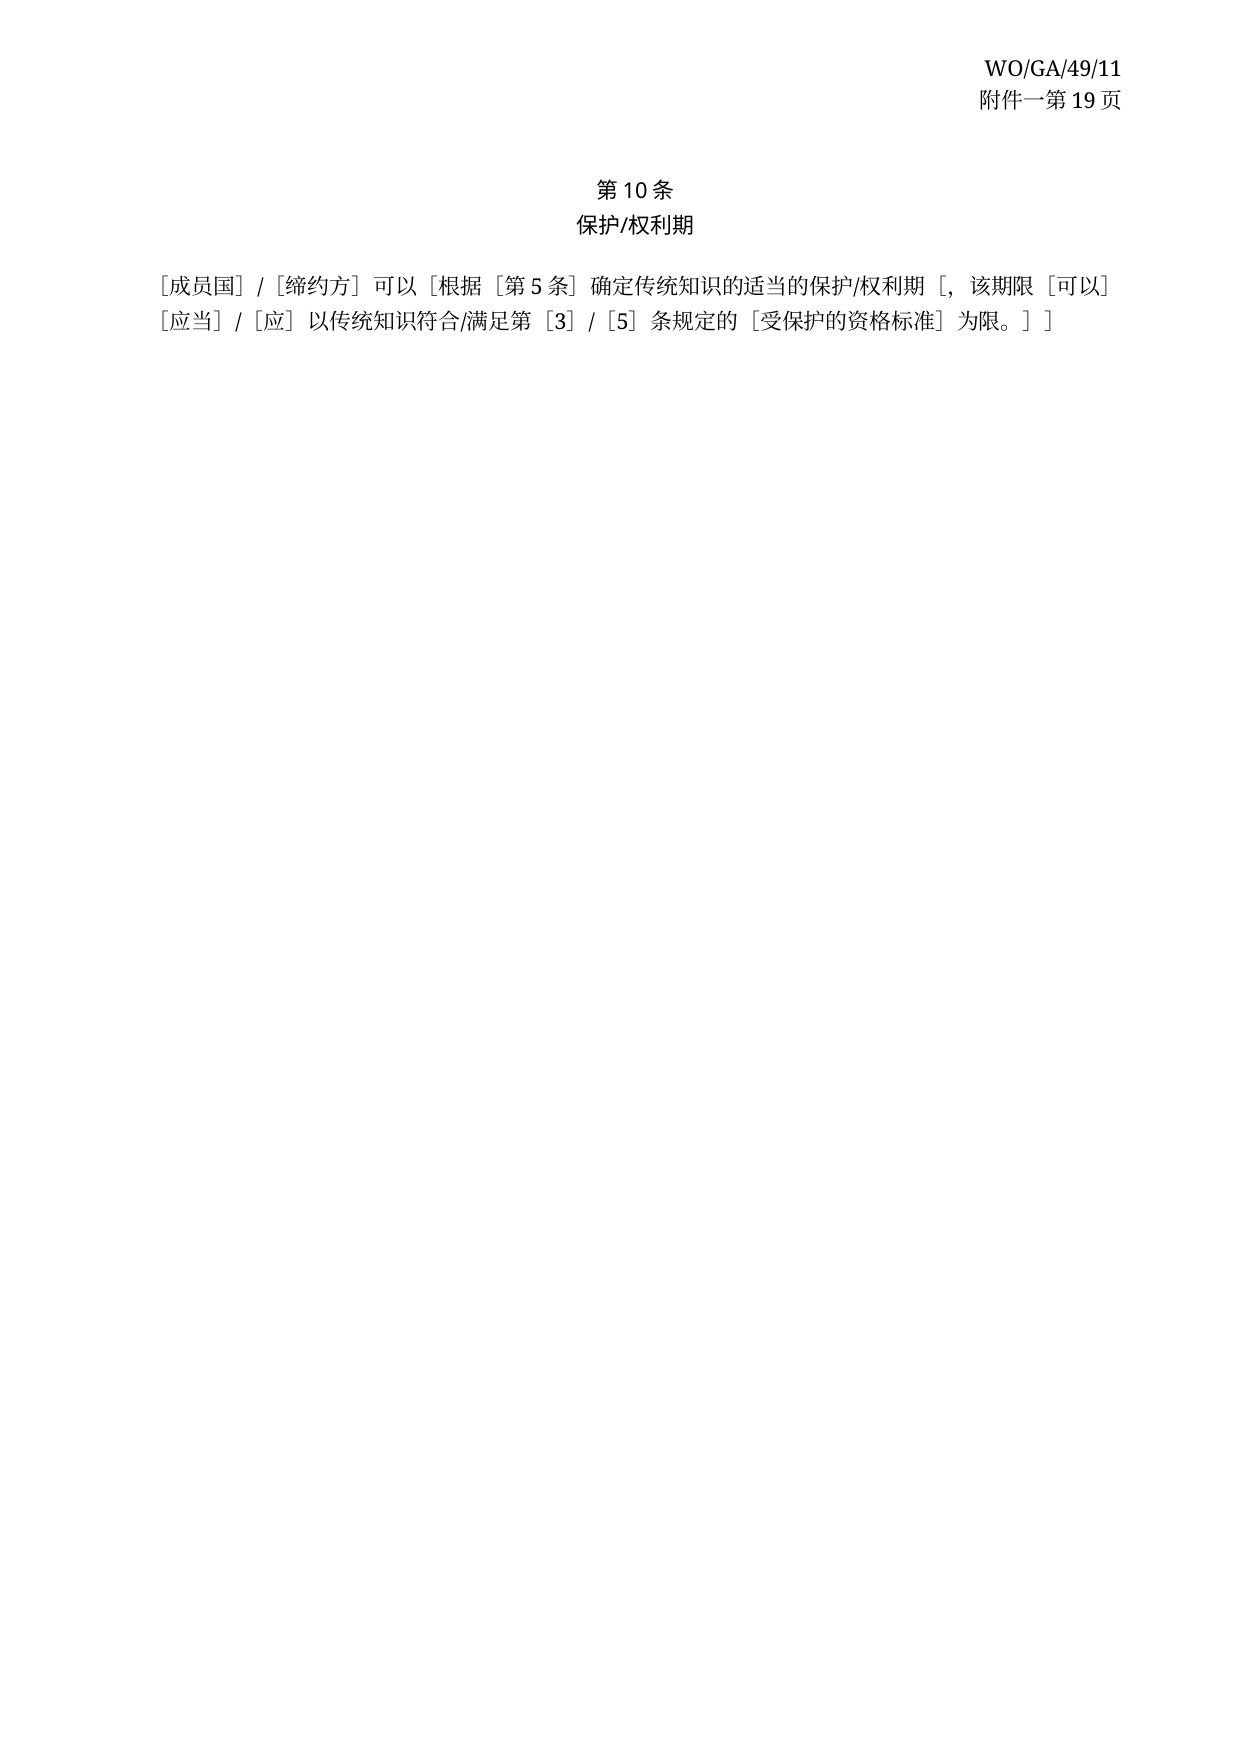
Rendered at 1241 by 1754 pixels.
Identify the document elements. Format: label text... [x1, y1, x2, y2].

text 第10条 保护/权利期 [148, 169, 1122, 240]
text ［成员国］/［缔约方］可以［根据［第5条］确定传统知识的适当的保护/权利期［，该期限［可以］［应当］/［应］以传统知识符合/满足第［3］/［5］条规定的［受保护的资格标准］为限。］］ [148, 265, 1122, 336]
